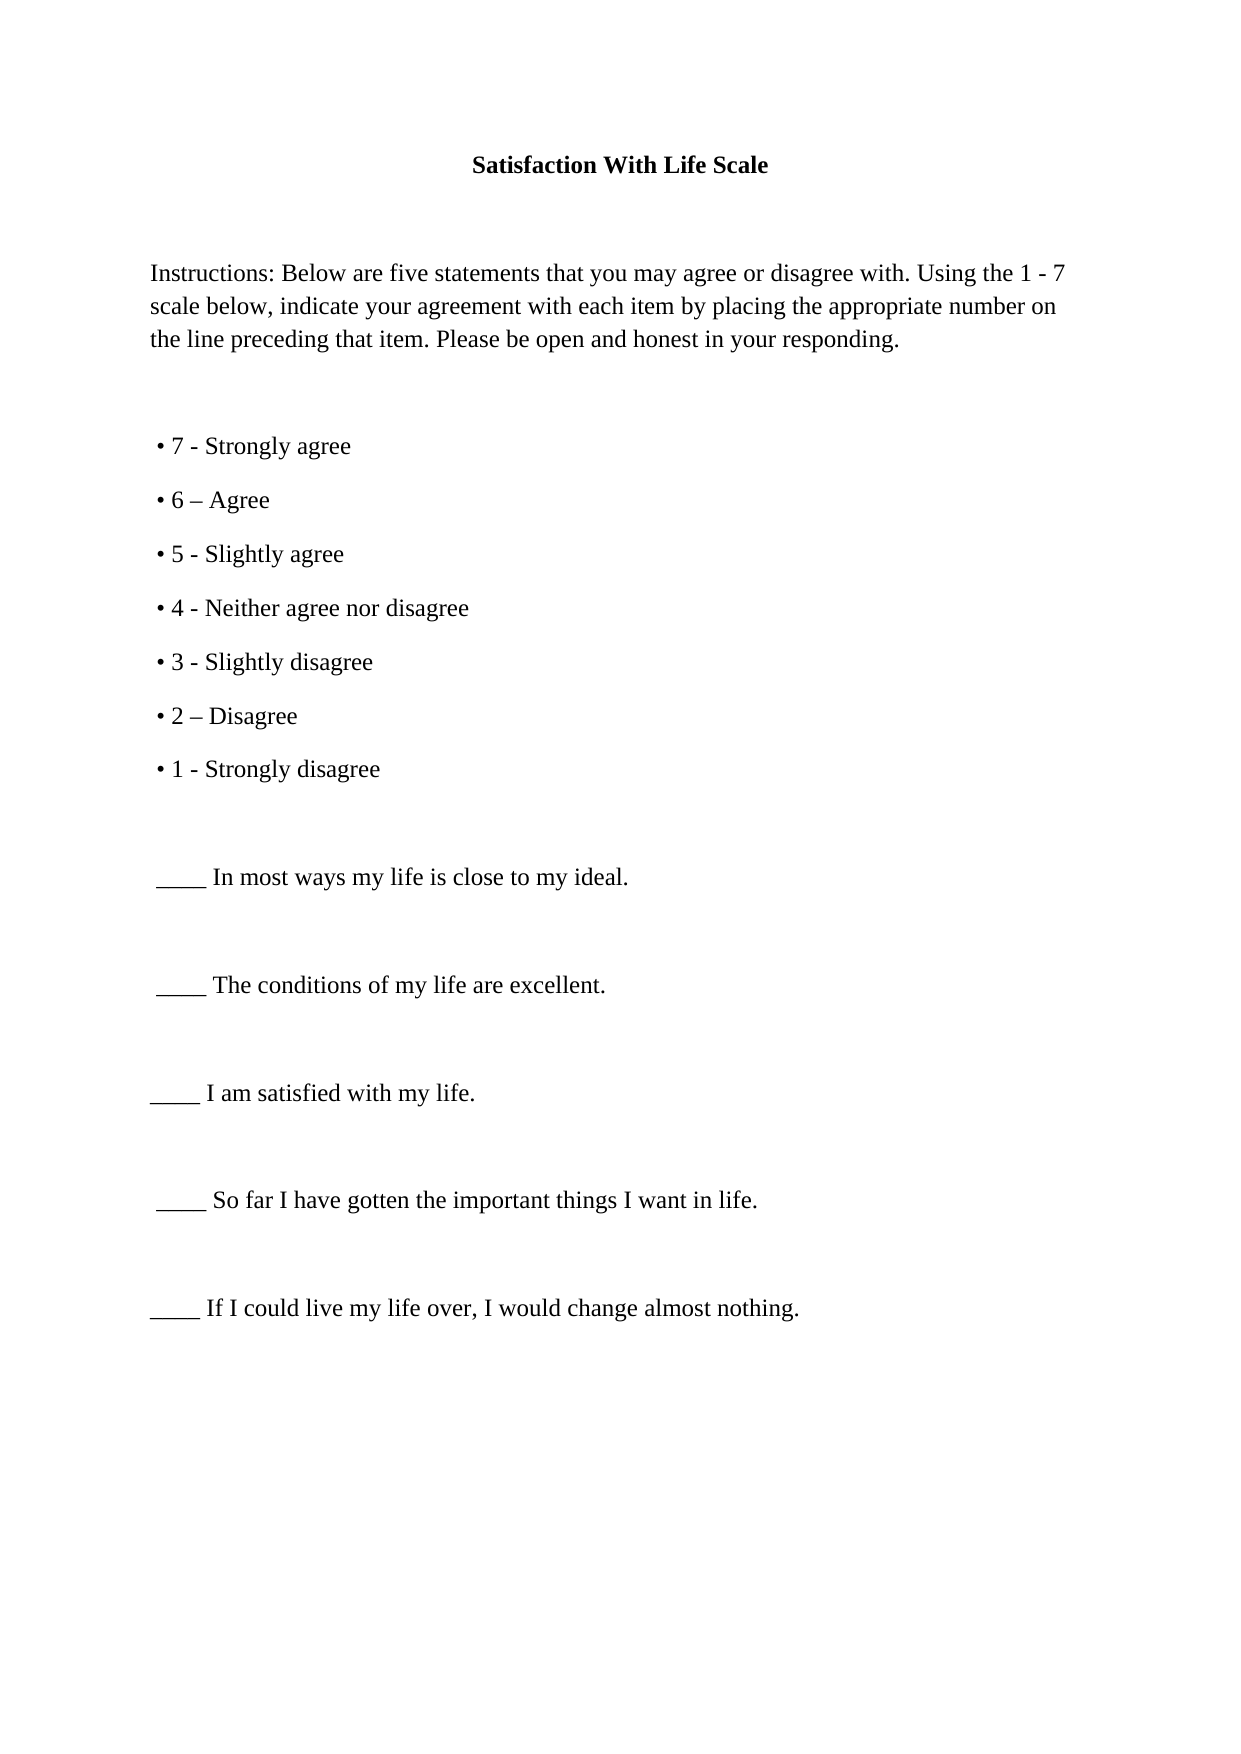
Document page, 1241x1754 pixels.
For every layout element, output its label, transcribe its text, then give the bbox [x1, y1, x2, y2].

text • 2 – Disagree [150, 701, 1090, 729]
text Instructions: Below are five statements that you may agree or disagree with. Using the 1 - 7 scale below, indicate your agreement with each item by placing the appropriate number on the line preceding that item. Please be open and honest in your responding. [150, 258, 1090, 352]
text • 4 - Neither agree nor disagree [150, 593, 1090, 622]
text • 7 - Strongly agree [150, 431, 1090, 460]
text Satisfaction With Life Scale [150, 150, 1090, 179]
text ____ I am satisfied with my life. [150, 1078, 1090, 1106]
text ____ If I could live my life over, I would change almost nothing. [150, 1293, 1090, 1322]
text ____ The conditions of my life are excellent. [150, 970, 1090, 999]
text ____ In most ways my life is close to my ideal. [150, 862, 1090, 891]
text • 5 - Slightly agree [150, 539, 1090, 568]
text • 1 - Strongly disagree [150, 754, 1090, 783]
text • 3 - Slightly disagree [150, 647, 1090, 676]
text • 6 – Agree [150, 485, 1090, 514]
text ____ So far I have gotten the important things I want in life. [150, 1185, 1090, 1214]
